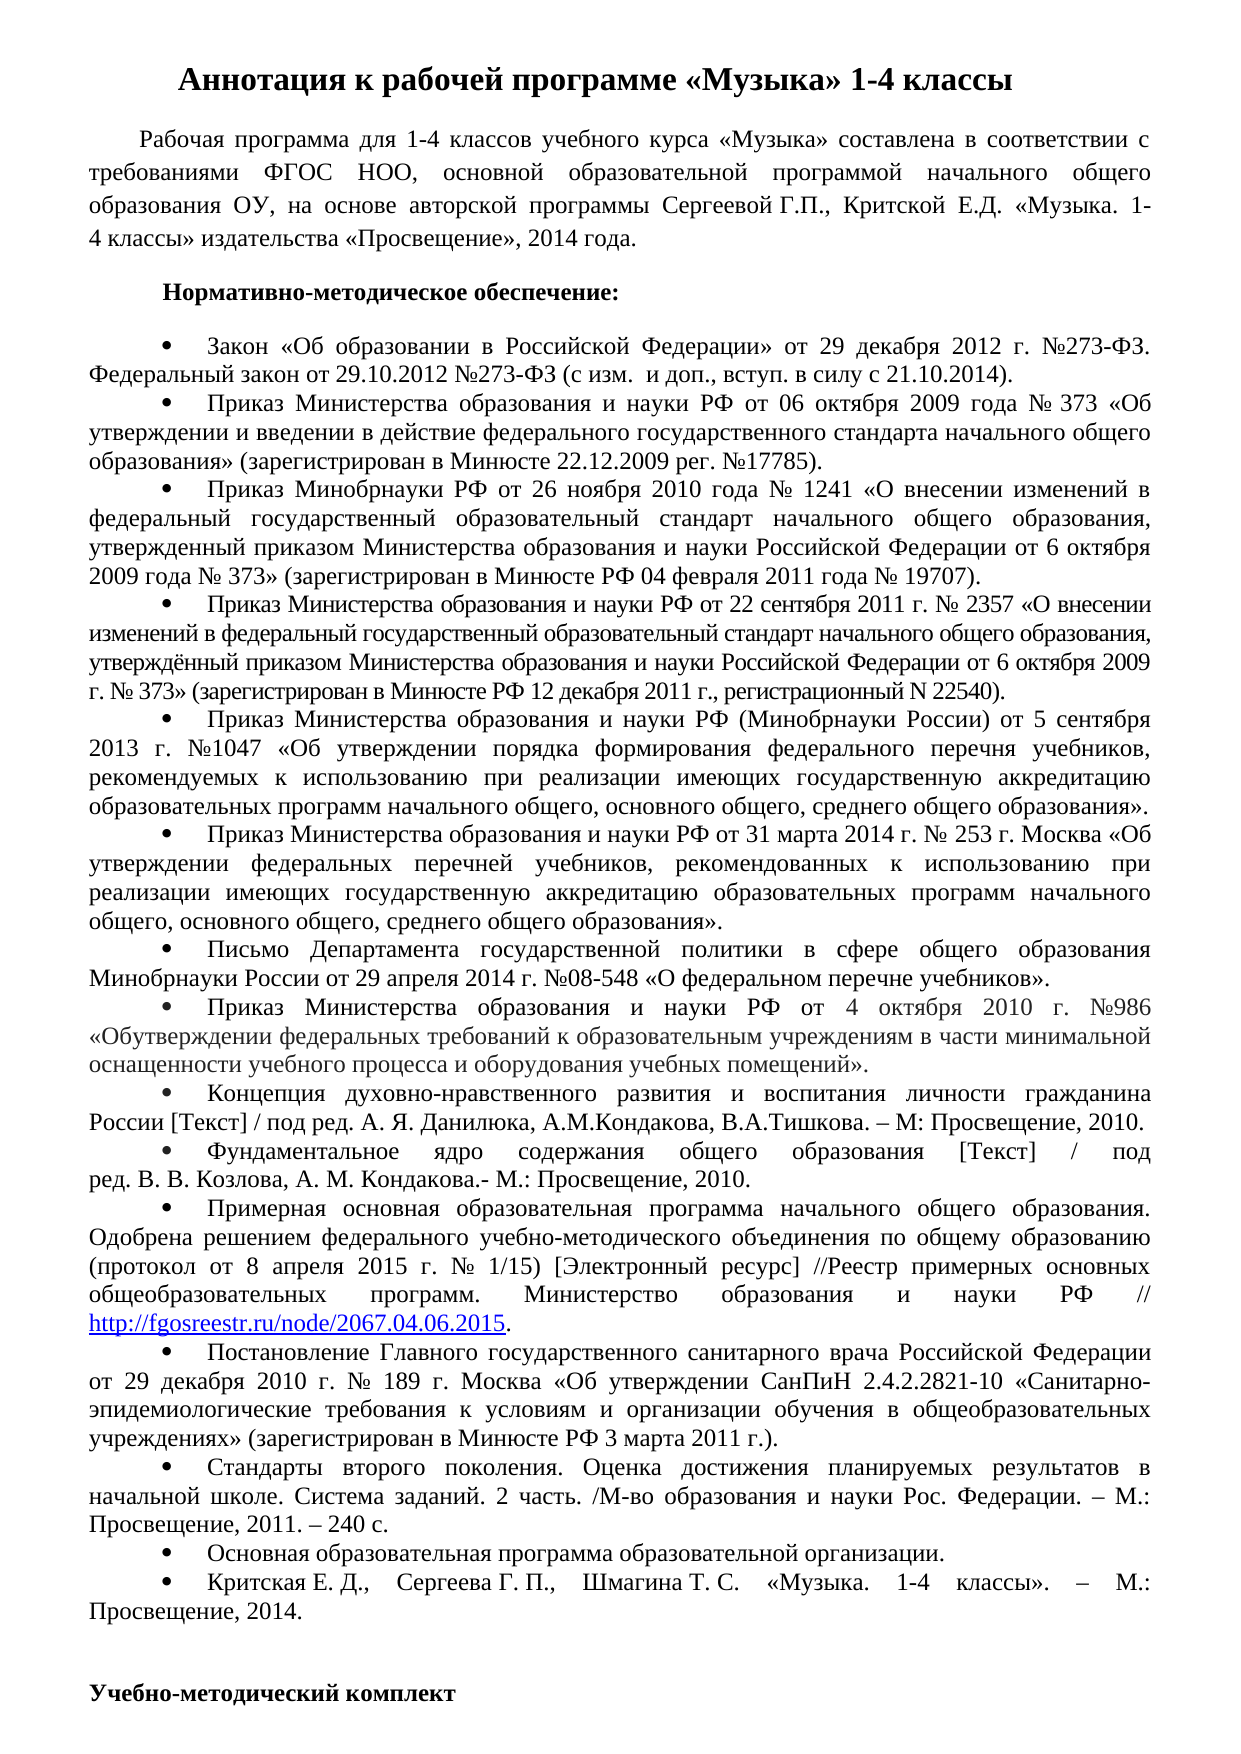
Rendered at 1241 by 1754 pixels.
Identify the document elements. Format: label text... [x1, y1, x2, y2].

list Примерная основная образовательная программа начального общего образования. Одобрена решением федерального учебно-методического объединения по общему образованию (протокол от 8 апреля 2015 г. № 1/15) [Электронный ресурс] //Реестр примерных основных общеобразовательных программ. Министерство образования и науки РФ // http://fgosreestr.ru/node/2067.04.06.2015. [89, 1193, 1152, 1337]
text Рабочая программа для 1-4 классов учебного курса «Музыка» составлена в соответствии с требованиями ФГОС НОО, основной образовательной программой начального общего образования ОУ, на основе авторской программы Сергеевой Г.П., Критской Е.Д. «Музыка. 1-4 классы» издательства «Просвещение», 2014 года. [89, 124, 1152, 252]
list Приказ Министерства образования и науки РФ от 22 сентября 2011 г. № 2357 «О внесении изменений в федеральный государственный образовательный стандарт начального общего образования, утверждённый приказом Министерства образования и науки Российской Федерации от 6 октября 2009 г. № 373» (зарегистрирован в Минюсте РФ 12 декабря 2011 г., регистрационный N 22540). [89, 589, 1152, 704]
list Приказ Министерства образования и науки РФ от 06 октября 2009 года № 373 «Об утверждении и введении в действие федерального государственного стандарта начального общего образования» (зарегистрирован в Минюсте 22.12.2009 рег. №17785). [89, 388, 1152, 474]
list Приказ Минобрнауки РФ от 26 ноября 2010 года № 1241 «О внесении изменений в федеральный государственный образовательный стандарт начального общего образования, утвержденный приказом Министерства образования и науки Российской Федерации от 6 октября 2009 года № 373» (зарегистрирован в Минюсте РФ 04 февраля 2011 года № 19707). [89, 474, 1152, 589]
list Фундаментальное ядро содержания общего образования [Текст] / под ред. В. В. Козлова, А. М. Кондакова.- М.: Просвещение, 2010. [89, 1136, 1152, 1193]
list Закон «Об образовании в Российской Федерации» от 29 декабря 2012 г. №273-ФЗ. Федеральный закон от 29.10.2012 №273-ФЗ (с изм. и доп., вступ. в силу с 21.10.2014). [89, 331, 1152, 388]
list Основная образовательная программа образовательной организации. [89, 1538, 1152, 1567]
text Аннотация к рабочей программе «Музыка» 1-4 классы [0, 59, 1152, 97]
list Постановление Главного государственного санитарного врача Российской Федерации от 29 декабря 2010 г. № 189 г. Москва «Об утверждении СанПиН 2.4.2.2821-10 «Санитарно-эпидемиологические требования к условиям и организации обучения в общеобразовательных учреждениях» (зарегистрирован в Минюсте РФ 3 марта 2011 г.). [89, 1337, 1152, 1452]
list Приказ Министерства образования и науки РФ (Минобрнауки России) от 5 сентября 2013 г. №1047 «Об утверждении порядка формирования федерального перечня учебников, рекомендуемых к использованию при реализации имеющих государственную аккредитацию образовательных программ начального общего, основного общего, среднего общего образования». [89, 704, 1152, 819]
list Критская Е. Д., Сергеева Г. П., Шмагина Т. С. «Музыка. 1-4 классы». – М.: Просвещение, 2014. [89, 1567, 1152, 1624]
text Нормативно-методическое обеспечение: [89, 277, 1146, 306]
text Учебно-методический комплект [89, 1678, 1152, 1707]
list Приказ Министерства образования и науки РФ от 31 марта 2014 г. № 253 г. Москва «Об утверждении федеральных перечней учебников, рекомендованных к использованию при реализации имеющих государственную аккредитацию образовательных программ начального общего, основного общего, среднего общего образования». [89, 819, 1152, 934]
list Концепция духовно-нравственного развития и воспитания личности гражданина России [Текст] / под ред. А. Я. Данилюка, А.М.Кондакова, В.А.Тишкова. – М: Просвещение, 2010. [89, 1078, 1152, 1136]
list Письмо Департамента государственной политики в сфере общего образования Минобрнауки России от 29 апреля 2014 г. №08-548 «О федеральном перечне учебников». [89, 934, 1152, 992]
list Приказ Министерства образования и науки РФ от 4 октября 2010 г. №986 «Обутверждении федеральных требований к образовательным учреждениям в части минимальной оснащенности учебного процесса и оборудования учебных помещений». [89, 992, 1152, 1078]
list Стандарты второго поколения. Оценка достижения планируемых результатов в начальной школе. Система заданий. 2 часть. /М-во образования и науки Рос. Федерации. – М.: Просвещение, 2011. – 240 с. [89, 1452, 1152, 1538]
